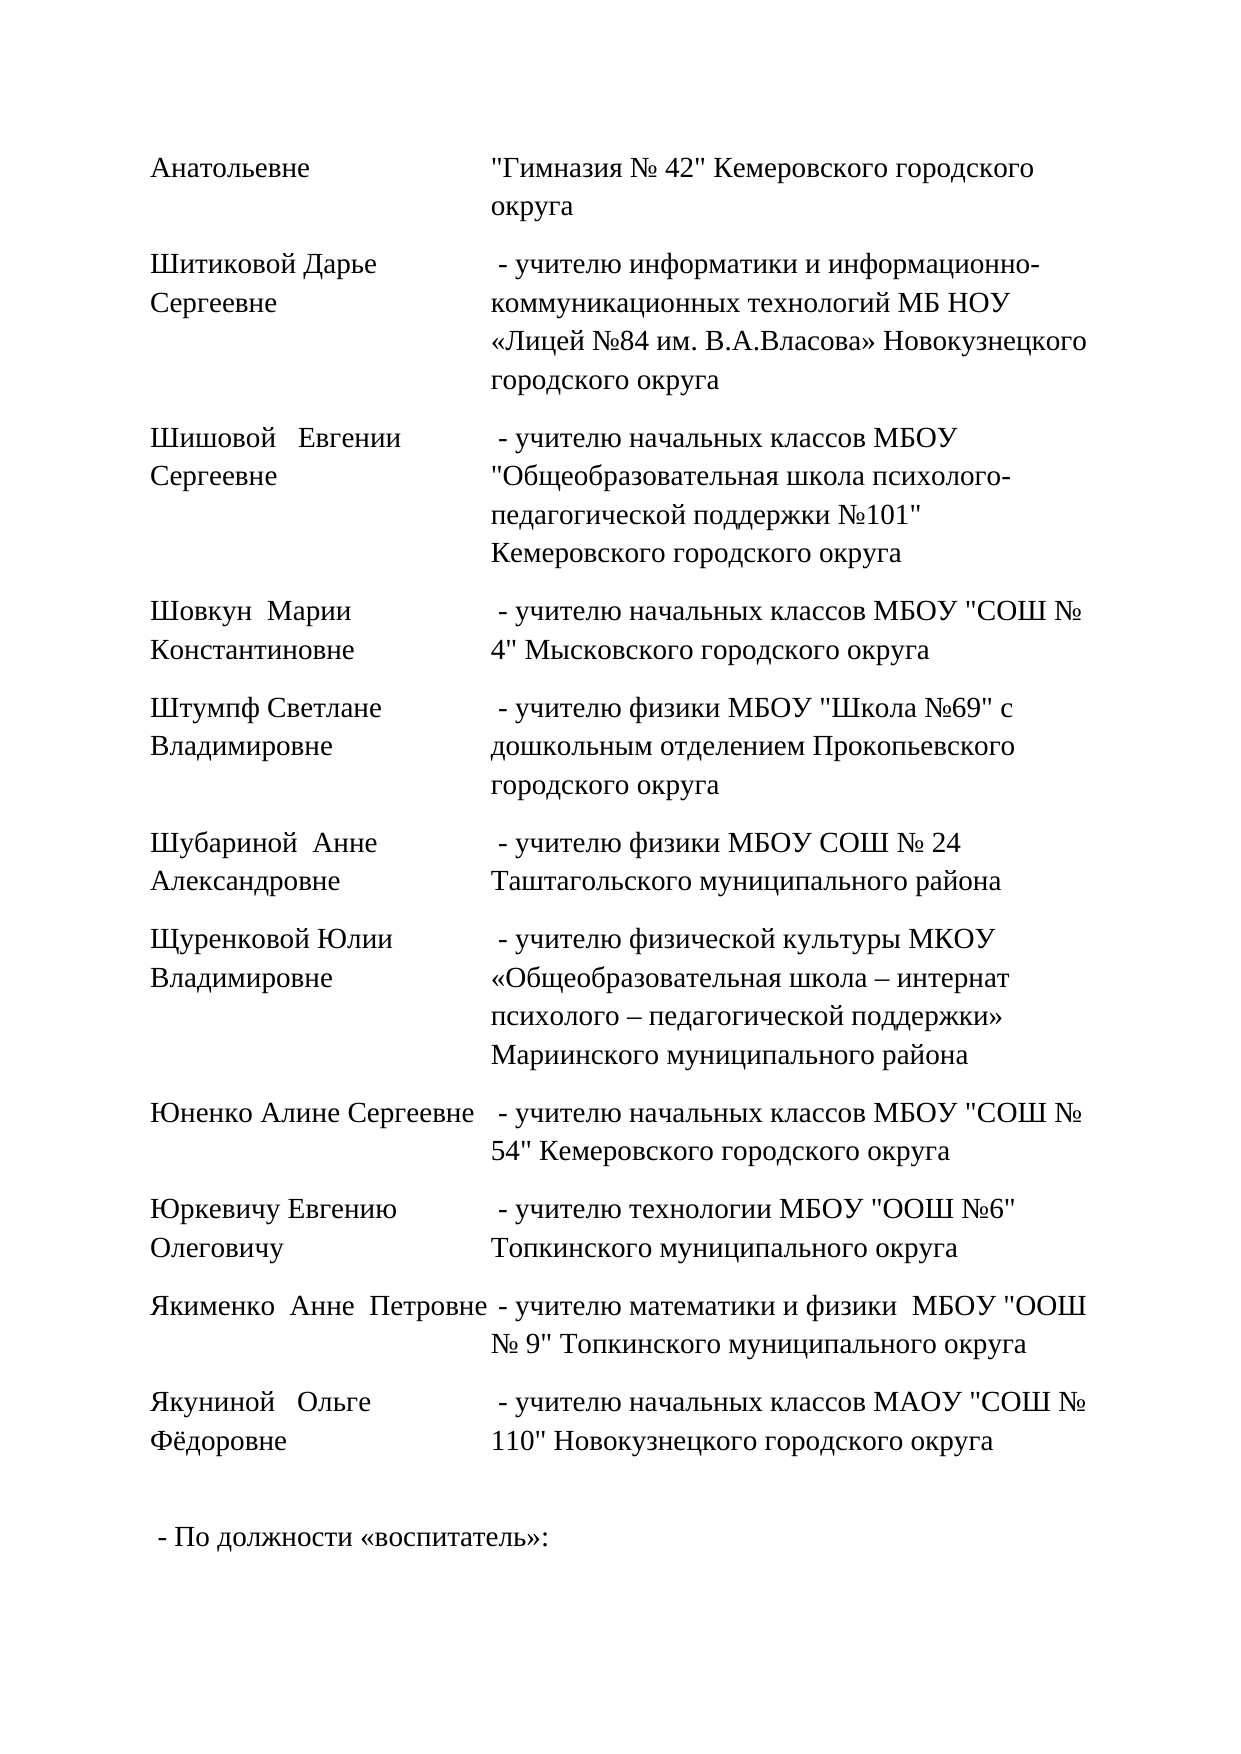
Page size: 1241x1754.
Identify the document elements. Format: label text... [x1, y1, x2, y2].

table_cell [149, 150, 489, 246]
table_cell - учителю физики МБОУ "Школа №69" с дошкольным отделением Прокопьевского городского округа [490, 690, 1091, 825]
table_cell Шитиковой Дарье Сергеевне [149, 246, 489, 420]
table_cell - учителю технологии МБОУ "ООШ №6" Топкинского муниципального округа [490, 1191, 1091, 1288]
table_cell - учителю математики и физики МБОУ "ООШ № 9" Топкинского муниципального округа [490, 1288, 1091, 1384]
table_cell - учителю начальных классов МАОУ "СОШ № 110" Новокузнецкого городского округа [490, 1384, 1091, 1481]
table_cell - учителю физики МБОУ СОШ № 24 Таштагольского муниципального района [490, 825, 1091, 921]
table_cell Шубариной Анне Александровне [149, 825, 489, 921]
table_cell - учителю физической культуры МКОУ «Общеобразовательная школа – интернат психолого – педагогической поддержки» Мариинского муниципального района [490, 921, 1091, 1095]
table_cell Шишовой Евгении Сергеевне [149, 420, 489, 593]
table_cell - учителю начальных классов МБОУ "Общеобразовательная школа психолого-педагогической поддержки №101" Кемеровского городского округа [490, 420, 1091, 593]
table_cell Штумпф Светлане Владимировне [149, 690, 489, 825]
table_cell Якименко Анне Петровне [149, 1288, 489, 1384]
table_cell Юркевичу Евгению Олеговичу [149, 1191, 489, 1288]
table_cell - учителю начальных классов МБОУ "СOШ № 54" Кемеровского городского округа [490, 1095, 1091, 1191]
text - По должности «воспитатель»: [150, 1519, 1090, 1553]
table_cell - учителю начальных классов МБОУ "СОШ № 4" Мысковского городского округа [490, 594, 1091, 690]
table_cell Юненко Алине Сергеевне [149, 1095, 489, 1191]
table_cell Щуренковой Юлии Владимировне [149, 921, 489, 1095]
table_cell - учителю информатики и информационно-коммуникационных технологий МБ НОУ «Лицей №84 им. В.А.Власова» Новокузнецкого городского округа [490, 246, 1091, 420]
table_cell Шовкун Марии Константиновне [149, 594, 489, 690]
table_cell Якуниной Ольге Фёдоровне [149, 1384, 489, 1481]
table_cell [490, 150, 1091, 246]
